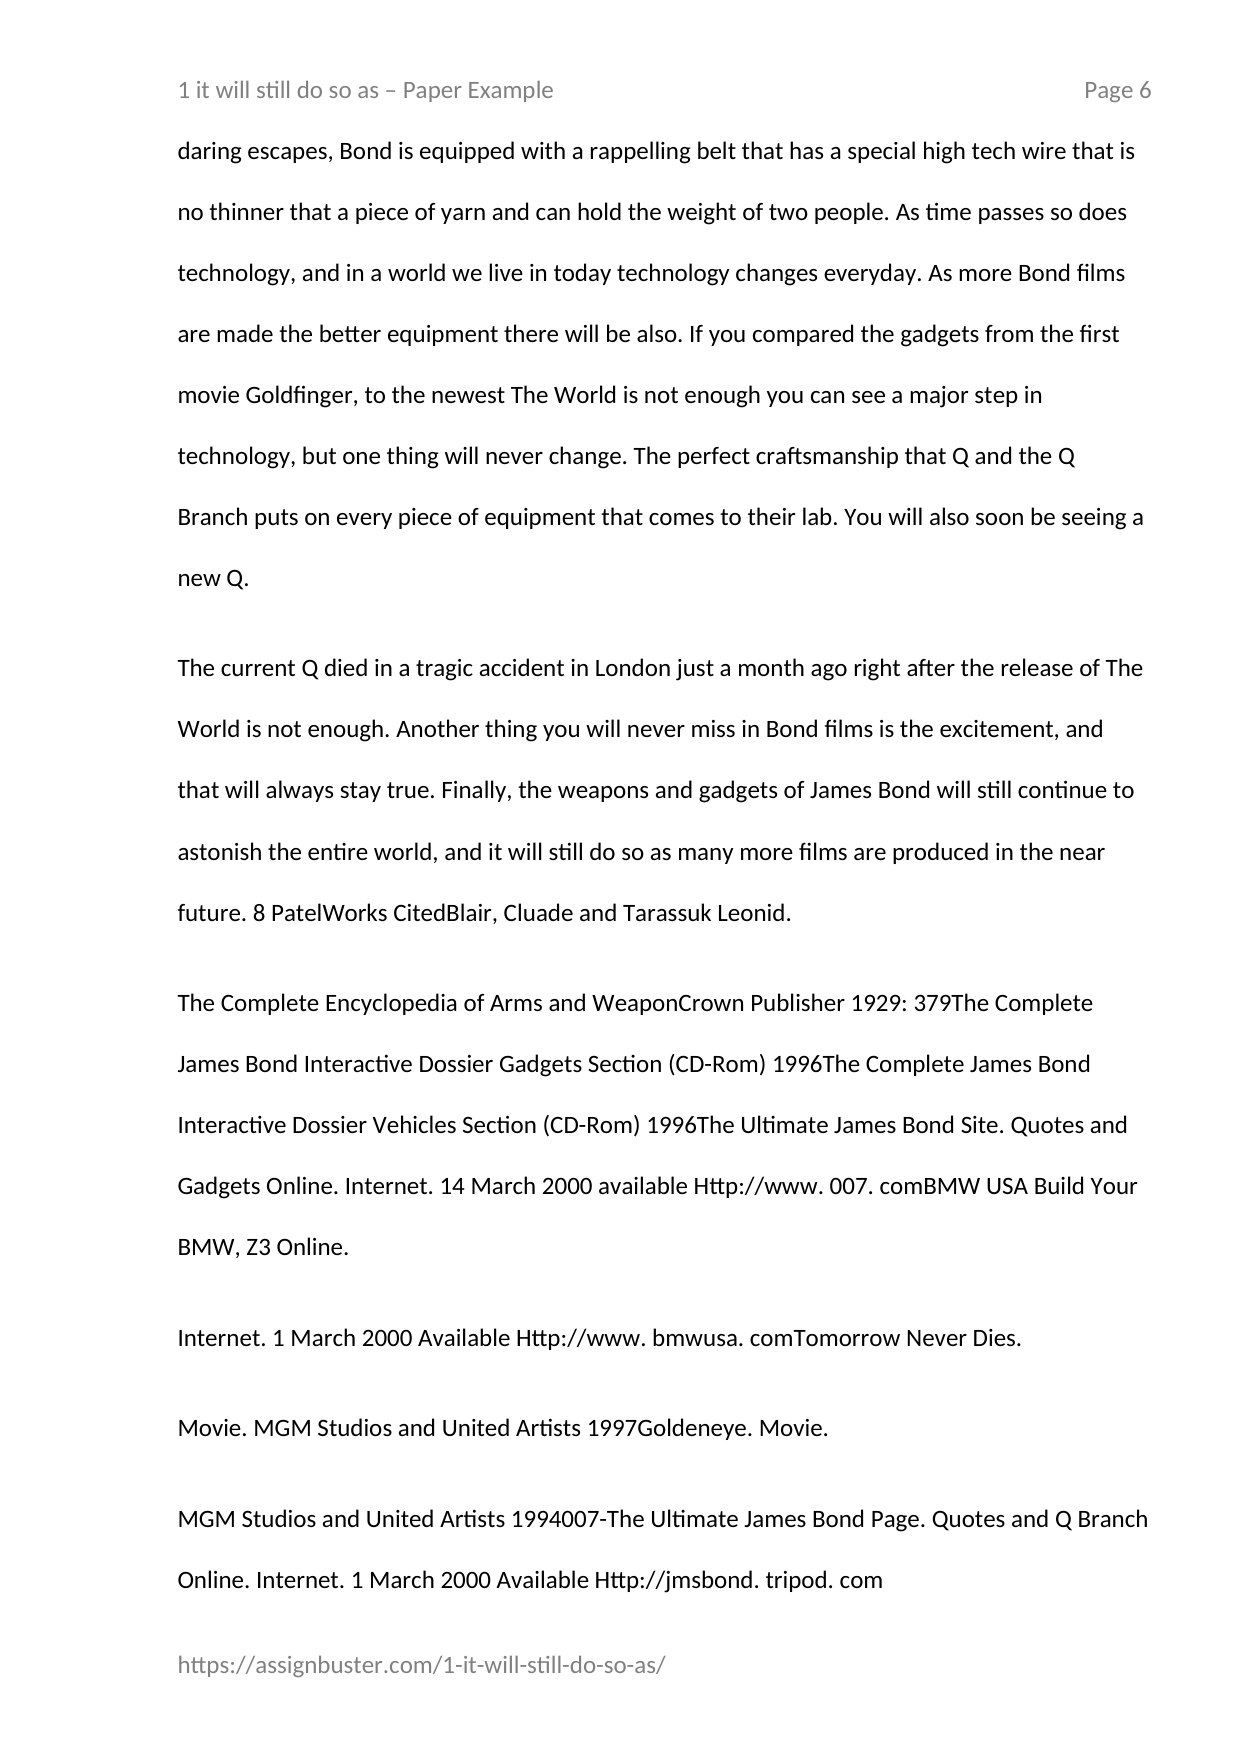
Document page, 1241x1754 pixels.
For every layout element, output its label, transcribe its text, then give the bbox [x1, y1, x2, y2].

text Internet. 1 March 2000 Available Http://www. bmwusa. comTomorrow Never Dies. [177, 1322, 1152, 1352]
text MGM Studios and United Artists 1994007-The Ultimate James Bond Page. Quotes and Q Branch Online. Internet. 1 March 2000 Available Http://jmsbond. tripod. com [177, 1503, 1152, 1594]
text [177, 135, 1152, 593]
text The Complete Encyclopedia of Arms and WeaponCrown Publisher 1929: 379The Complete James Bond Interactive Dossier Gadgets Section (CD-Rom) 1996The Complete James Bond Interactive Dossier Vehicles Section (CD-Rom) 1996The Ultimate James Bond Site. Quotes and Gadgets Online. Internet. 14 March 2000 available Http://www. 007. comBMW USA Build Your BMW, Z3 Online. [177, 987, 1152, 1262]
text The current Q died in a tragic accident in London just a month ago right after the release of The World is not enough. Another thing you will never miss in Bond films is the excitement, and that will always stay true. Finally, the weapons and gadgets of James Bond will still continue to astonish the entire world, and it will still do so as many more films are produced in the near future. 8 PatelWorks CitedBlair, Cluade and Tarassuk Leonid. [177, 653, 1152, 927]
text Movie. MGM Studios and United Artists 1997Goldeneye. Movie. [177, 1412, 1152, 1443]
